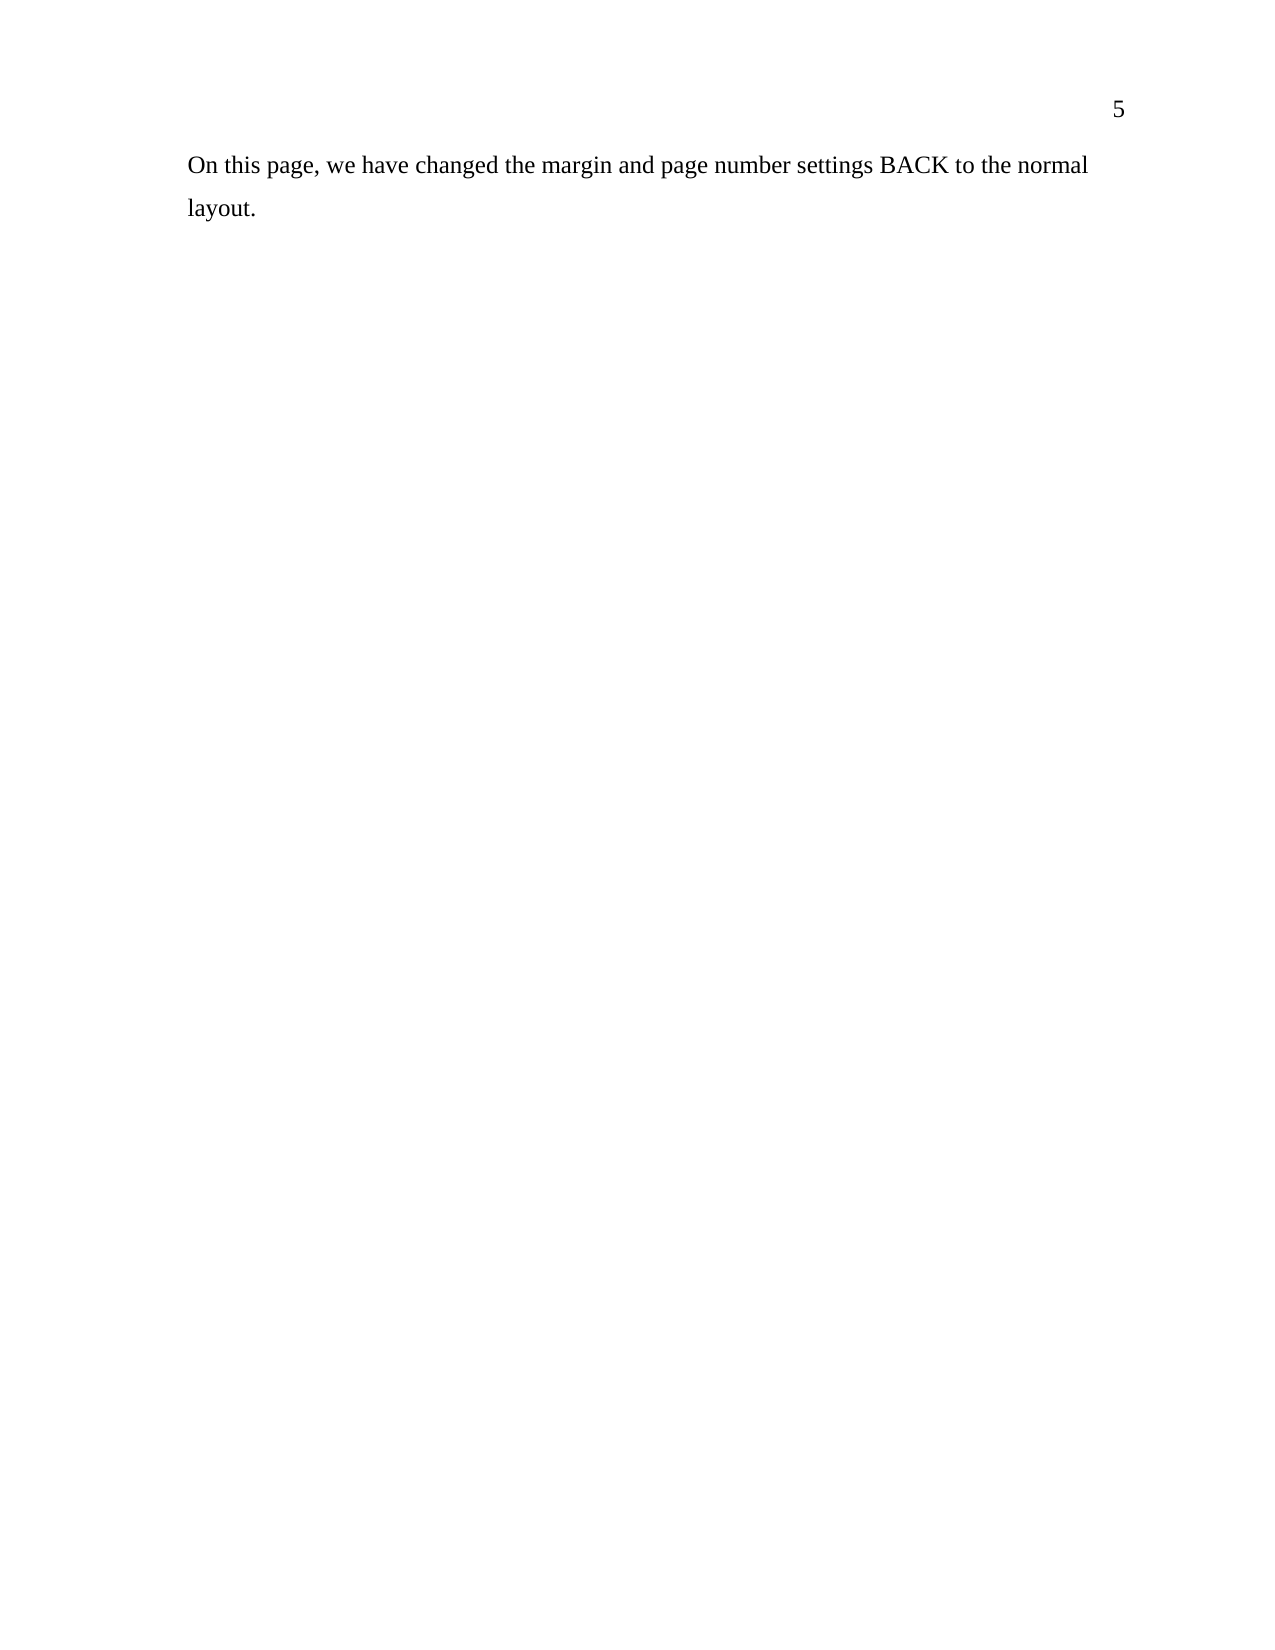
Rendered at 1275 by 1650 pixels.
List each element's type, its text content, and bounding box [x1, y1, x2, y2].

text On this page, we have changed the margin and page number settings BACK to the normal layout. [187, 150, 1125, 222]
